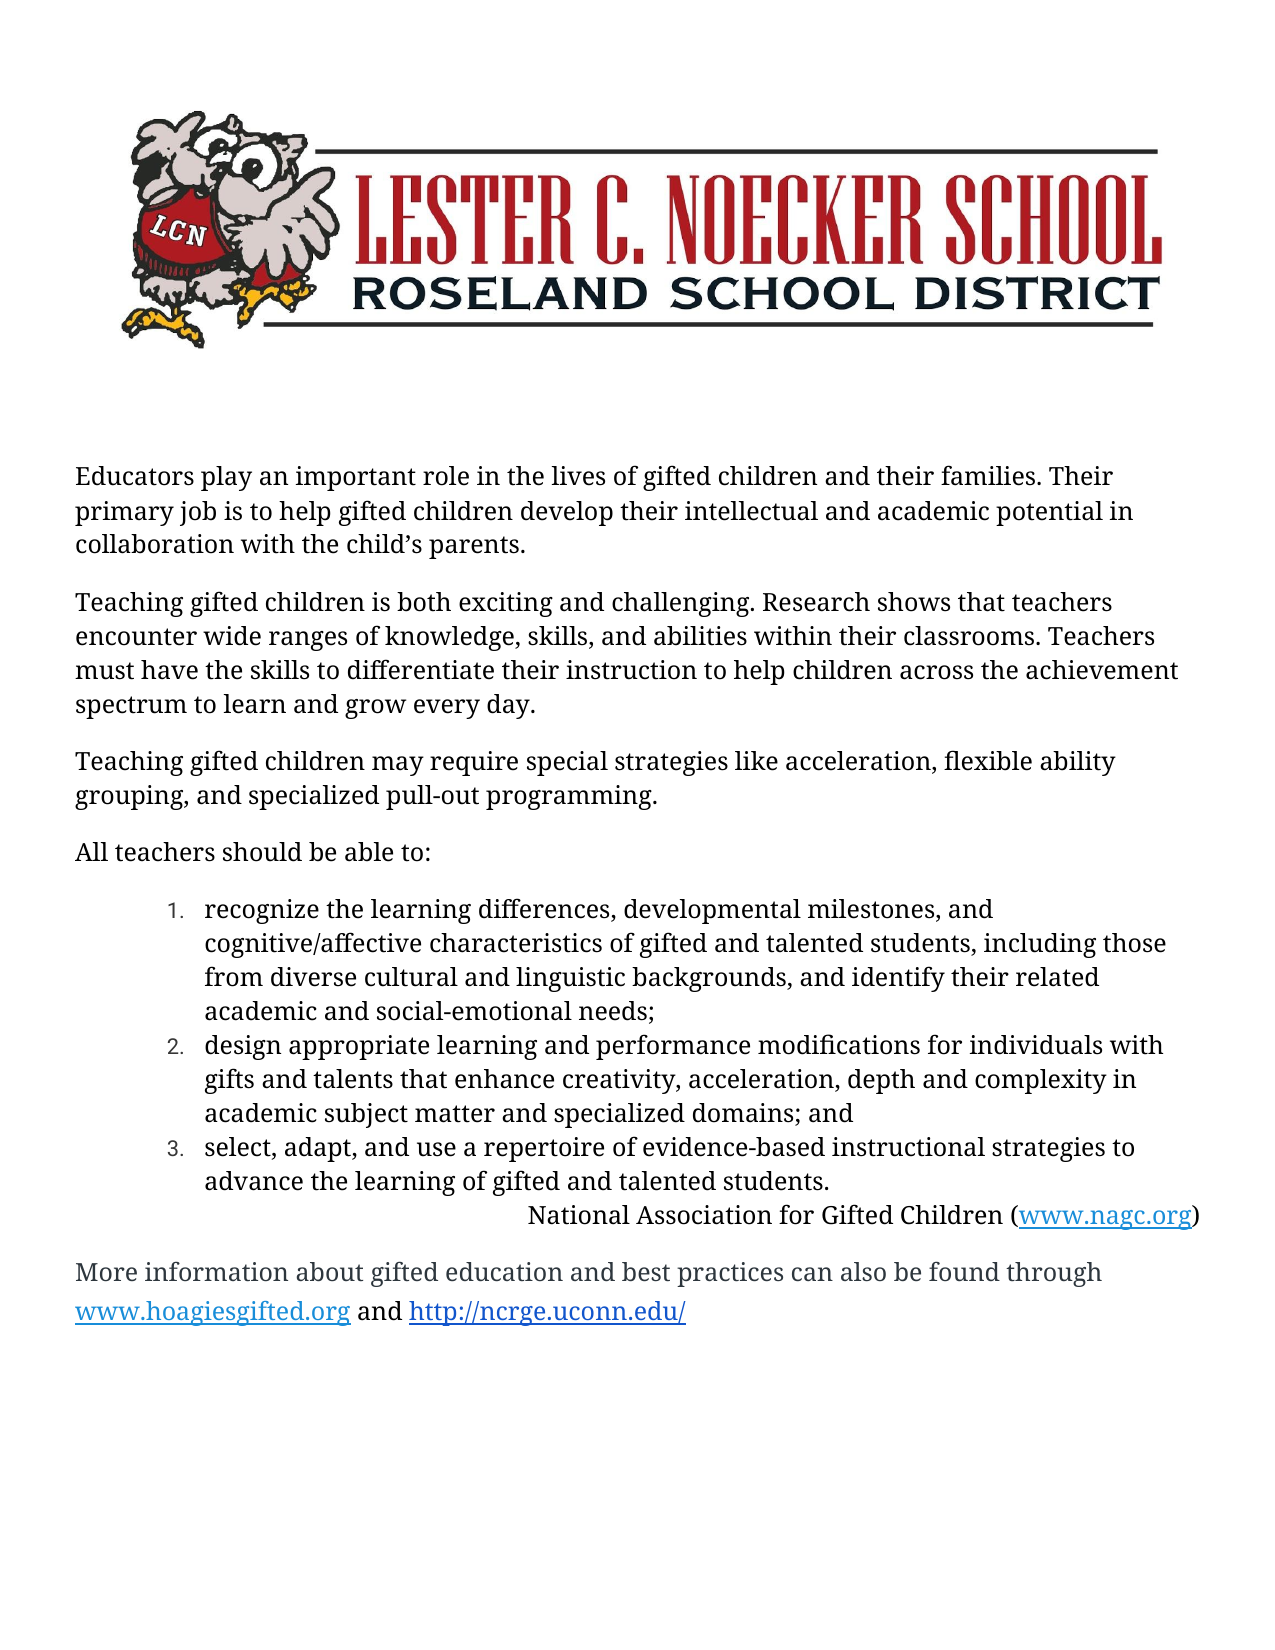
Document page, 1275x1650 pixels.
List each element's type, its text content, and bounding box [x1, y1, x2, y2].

list select, adapt, and use a repertoire of evidence-based instructional strategies to advance the learning of gifted and talented students. [167, 1130, 1200, 1198]
picture [75, 75, 1200, 380]
text More information about gifted education and best practices can also be found through www.hoagiesgifted.org and http://ncrge.uconn.edu/ [75, 1255, 1200, 1328]
text National Association for Gifted Children (www.nagc.org) [75, 1198, 1200, 1232]
text Educators play an important role in the lives of gifted children and their families. Their primary job is to help gifted children develop their intellectual and academic potential in collaboration with the child’s parents. [75, 459, 1200, 561]
text Teaching gifted children may require special strategies like acceleration, flexible ability grouping, and specialized pull-out programming. [75, 743, 1200, 811]
list recognize the learning differences, developmental milestones, and cognitive/affective characteristics of gifted and talented students, including those from diverse cultural and linguistic backgrounds, and identify their related academic and social-emotional needs; [167, 891, 1200, 1028]
list design appropriate learning and performance modifications for individuals with gifts and talents that enhance creativity, acceleration, depth and complexity in academic subject matter and specialized domains; and [167, 1028, 1200, 1130]
text All teachers should be able to: [75, 834, 1200, 868]
text Teaching gifted children is both exciting and challenging. Research shows that teachers encounter wide ranges of knowledge, skills, and abilities within their classrooms. Teachers must have the skills to differentiate their instruction to help children across the achievement spectrum to learn and grow every day. [75, 584, 1200, 720]
